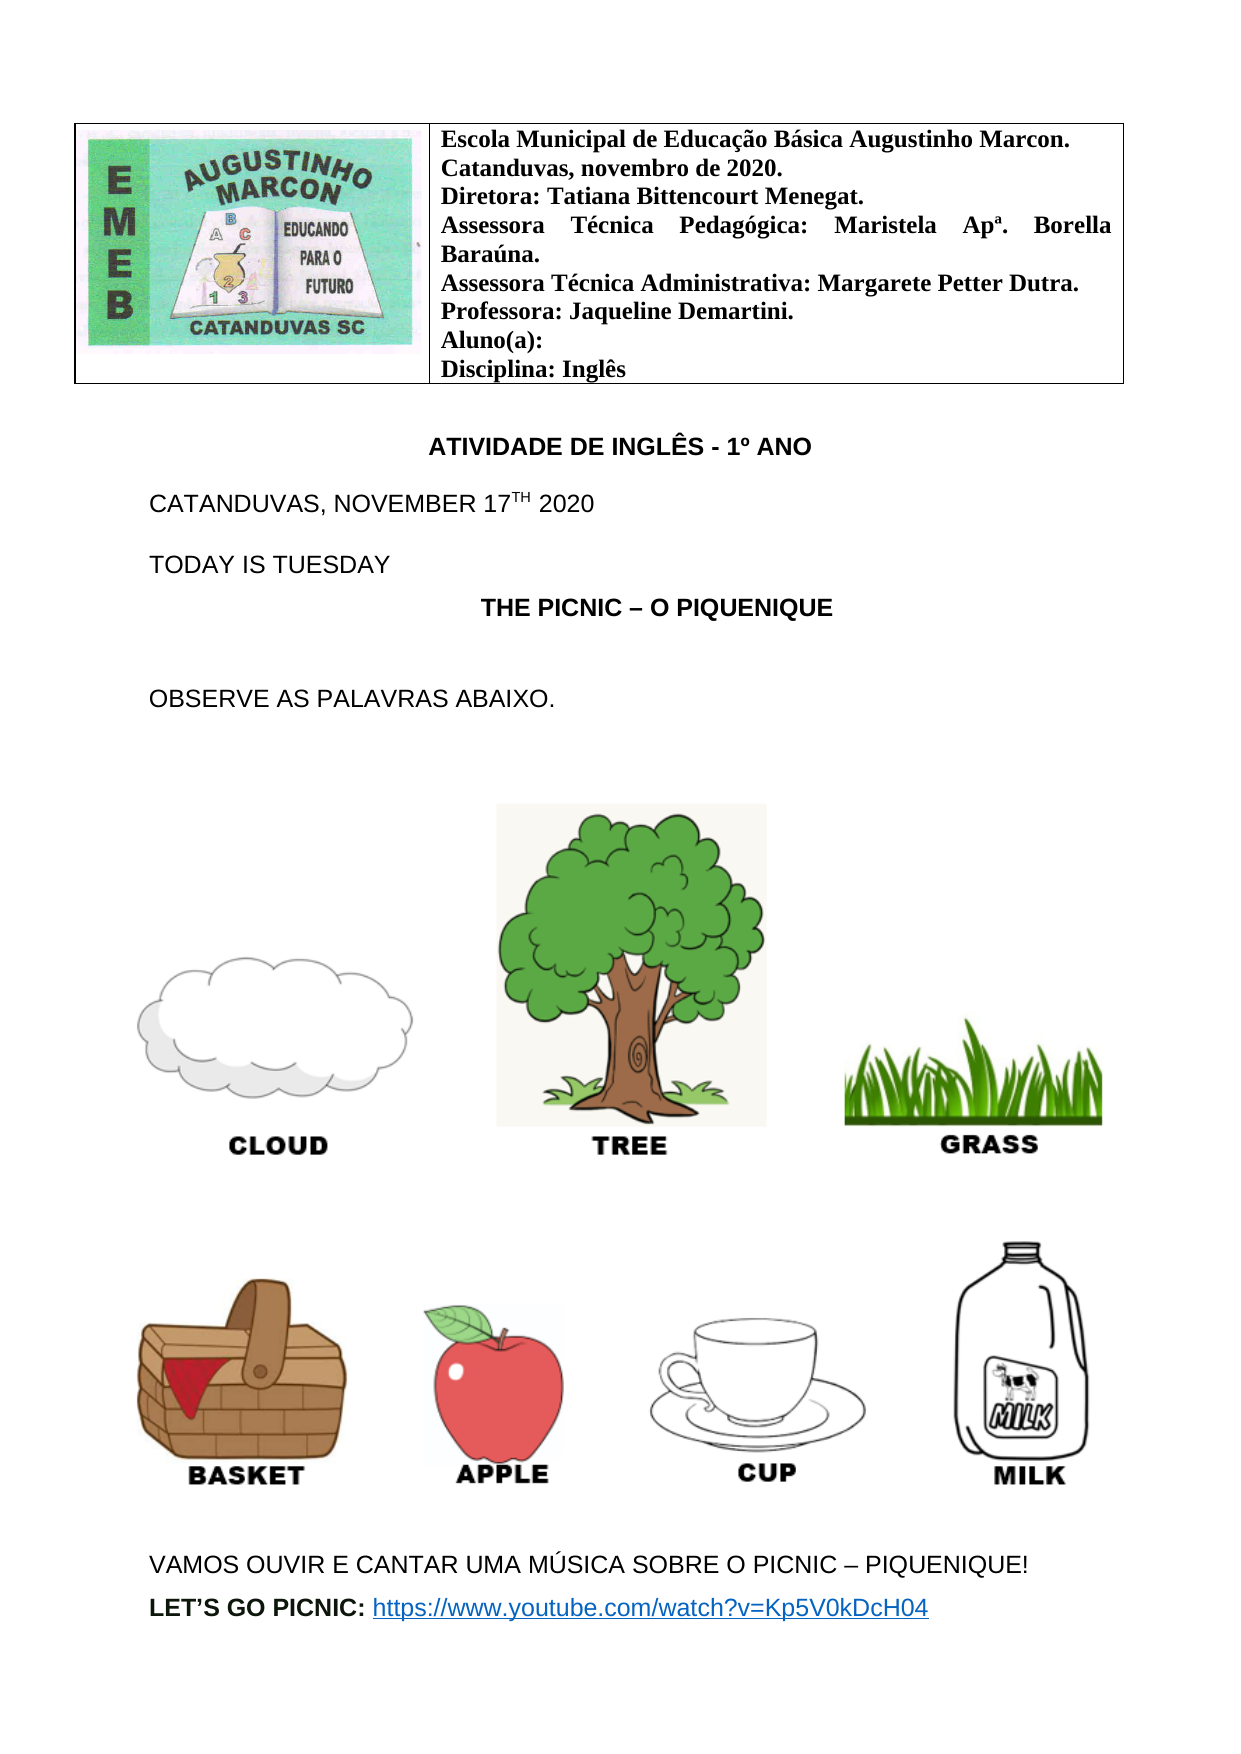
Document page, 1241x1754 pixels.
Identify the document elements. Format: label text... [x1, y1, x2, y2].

text TODAY IS TUESDAY [75, 550, 1165, 579]
text OBSERVE AS PALAVRAS ABAIXO. [75, 684, 1165, 713]
text CATANDUVAS, NOVEMBER 17TH 2020 [75, 489, 1165, 518]
text LET’S GO PICNIC: https://www.youtube.com/watch?v=Kp5V0kDcH04 [75, 1593, 1165, 1622]
table_header Escola Municipal de Educação Básica Augustinho Marcon. Catanduvas, novembro de 2020. Diretora: Tatiana Bittencourt Menegat. Assessora Técnica Pedagógica: Maristela Apª. Borella Baraúna. Assessora Técnica Administrativa: Margarete Petter Dutra. Professora: Jaqueline Demartini. Aluno(a): Disciplina: Inglês [430, 124, 1123, 383]
text THE PICNIC – O PIQUENIQUE [75, 593, 1165, 622]
picture [80, 779, 1161, 1493]
picture [76, 130, 422, 354]
text VAMOS OUVIR E CANTAR UMA MÚSICA SOBRE O PICNIC – PIQUENIQUE! [75, 1550, 1165, 1579]
text ATIVIDADE DE INGLÊS - 1º ANO [75, 432, 1165, 460]
table_header [76, 124, 429, 383]
